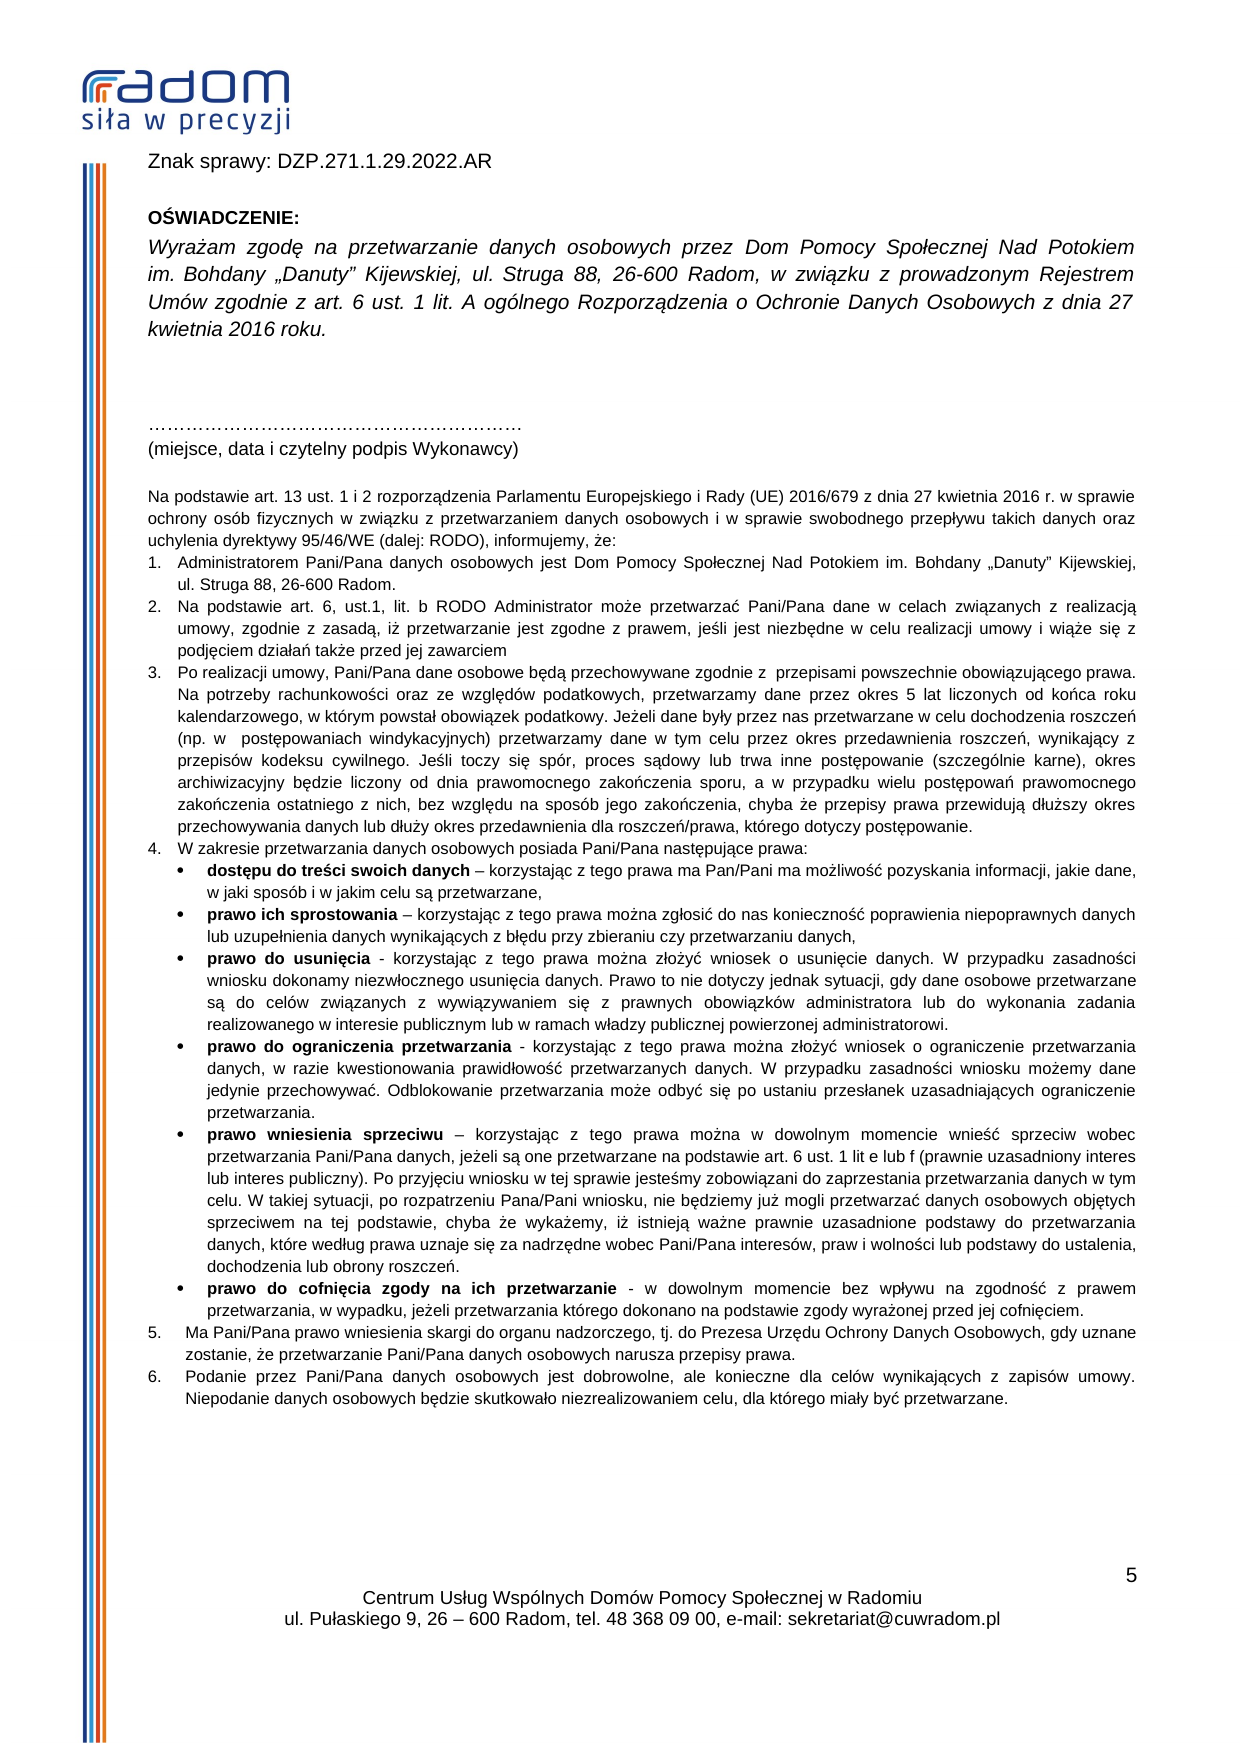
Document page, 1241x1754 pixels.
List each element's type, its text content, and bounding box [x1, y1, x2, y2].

list Na podstawie art. 6, ust.1, lit. b RODO Administrator może przetwarzać Pani/Pana dane w celach związanych z realizacją umowy, zgodnie z zasadą, iż przetwarzanie jest zgodne z prawem, jeśli jest niezbędne w celu realizacji umowy i wiąże się z podjęciem działań także przed jej zawarciem [148, 597, 1137, 660]
text Wyrażam zgodę na przetwarzanie danych osobowych przez Dom Pomocy Społecznej Nad Potokiem im. Bohdany „Danuty” Kijewskiej, ul. Struga 88, 26-600 Radom, w związku z prowadzonym Rejestrem Umów zgodnie z art. 6 ust. 1 lit. A ogólnego Rozporządzenia o Ochronie Danych Osobowych z dnia 27 kwietnia 2016 roku. [148, 234, 1137, 341]
text (miejsce, data i czytelny podpis Wykonawcy) [148, 437, 635, 459]
list Podanie przez Pani/Pana danych osobowych jest dobrowolne, ale konieczne dla celów wynikających z zapisów umowy. Niepodanie danych osobowych będzie skutkowało niezrealizowaniem celu, dla którego miały być przetwarzane. [148, 1367, 1137, 1408]
text Na podstawie art. 13 ust. 1 i 2 rozporządzenia Parlamentu Europejskiego i Rady (UE) 2016/679 z dnia 27 kwietnia 2016 r. w sprawie ochrony osób fizycznych w związku z przetwarzaniem danych osobowych i w sprawie swobodnego przepływu takich danych oraz uchylenia dyrektywy 95/46/WE (dalej: RODO), informujemy, że: [148, 487, 1137, 550]
list Po realizacji umowy, Pani/Pana dane osobowe będą przechowywane zgodnie z przepisami powszechnie obowiązującego prawa. Na potrzeby rachunkowości oraz ze względów podatkowych, przetwarzamy dane przez okres 5 lat liczonych od końca roku kalendarzowego, w którym powstał obowiązek podatkowy. Jeżeli dane były przez nas przetwarzane w celu dochodzenia roszczeń (np. w postępowaniach windykacyjnych) przetwarzamy dane w tym celu przez okres przedawnienia roszczeń, wynikający z przepisów kodeksu cywilnego. Jeśli toczy się spór, proces sądowy lub trwa inne postępowanie (szczególnie karne), okres archiwizacyjny będzie liczony od dnia prawomocnego zakończenia sporu, a w przypadku wielu postępowań prawomocnego zakończenia ostatniego z nich, bez względu na sposób jego zakończenia, chyba że przepisy prawa przewidują dłuższy okres przechowywania danych lub dłuży okres przedawnienia dla roszczeń/prawa, którego dotyczy postępowanie. [148, 663, 1137, 836]
list prawo do ograniczenia przetwarzania - korzystając z tego prawa można złożyć wniosek o ograniczenie przetwarzania danych, w razie kwestionowania prawidłowość przetwarzanych danych. W przypadku zasadności wniosku możemy dane jedynie przechowywać. Odblokowanie przetwarzania może odbyć się po ustaniu przesłanek uzasadniających ograniczenie przetwarzania. [177, 1037, 1137, 1122]
picture [11, 0, 1241, 1743]
list prawo wniesienia sprzeciwu – korzystając z tego prawa można w dowolnym momencie wnieść sprzeciw wobec przetwarzania Pani/Pana danych, jeżeli są one przetwarzane na podstawie art. 6 ust. 1 lit e lub f (prawnie uzasadniony interes lub interes publiczny). Po przyjęciu wniosku w tej sprawie jesteśmy zobowiązani do zaprzestania przetwarzania danych w tym celu. W takiej sytuacji, po rozpatrzeniu Pana/Pani wniosku, nie będziemy już mogli przetwarzać danych osobowych objętych sprzeciwem na tej podstawie, chyba że wykażemy, iż istnieją ważne prawnie uzasadnione podstawy do przetwarzania danych, które według prawa uznaje się za nadrzędne wobec Pani/Pana interesów, praw i wolności lub podstawy do ustalenia, dochodzenia lub obrony roszczeń. [177, 1125, 1137, 1276]
text …………………………………………………… [148, 413, 635, 434]
list Ma Pani/Pana prawo wniesienia skargi do organu nadzorczego, tj. do Prezesa Urzędu Ochrony Danych Osobowych, gdy uznane zostanie, że przetwarzanie Pani/Pana danych osobowych narusza przepisy prawa. [148, 1323, 1137, 1364]
text OŚWIADCZENIE: [148, 207, 1137, 228]
list prawo ich sprostowania – korzystając z tego prawa można zgłosić do nas konieczność poprawienia niepoprawnych danych lub uzupełnienia danych wynikających z błędu przy zbieraniu czy przetwarzaniu danych, [177, 905, 1137, 946]
list Administratorem Pani/Pana danych osobowych jest Dom Pomocy Społecznej Nad Potokiem im. Bohdany „Danuty” Kijewskiej, ul. Struga 88, 26-600 Radom. [148, 553, 1137, 594]
list prawo do usunięcia - korzystając z tego prawa można złożyć wniosek o usunięcie danych. W przypadku zasadności wniosku dokonamy niezwłocznego usunięcia danych. Prawo to nie dotyczy jednak sytuacji, gdy dane osobowe przetwarzane są do celów związanych z wywiązywaniem się z prawnych obowiązków administratora lub do wykonania zadania realizowanego w interesie publicznym lub w ramach władzy publicznej powierzonej administratorowi. [177, 949, 1137, 1034]
list prawo do cofnięcia zgody na ich przetwarzanie - w dowolnym momencie bez wpływu na zgodność z prawem przetwarzania, w wypadku, jeżeli przetwarzania którego dokonano na podstawie zgody wyrażonej przed jej cofnięciem. [177, 1279, 1137, 1320]
list W zakresie przetwarzania danych osobowych posiada Pani/Pana następujące prawa: [148, 839, 1137, 858]
list dostępu do treści swoich danych – korzystając z tego prawa ma Pan/Pani ma możliwość pozyskania informacji, jakie dane, w jaki sposób i w jakim celu są przetwarzane, [177, 861, 1137, 902]
